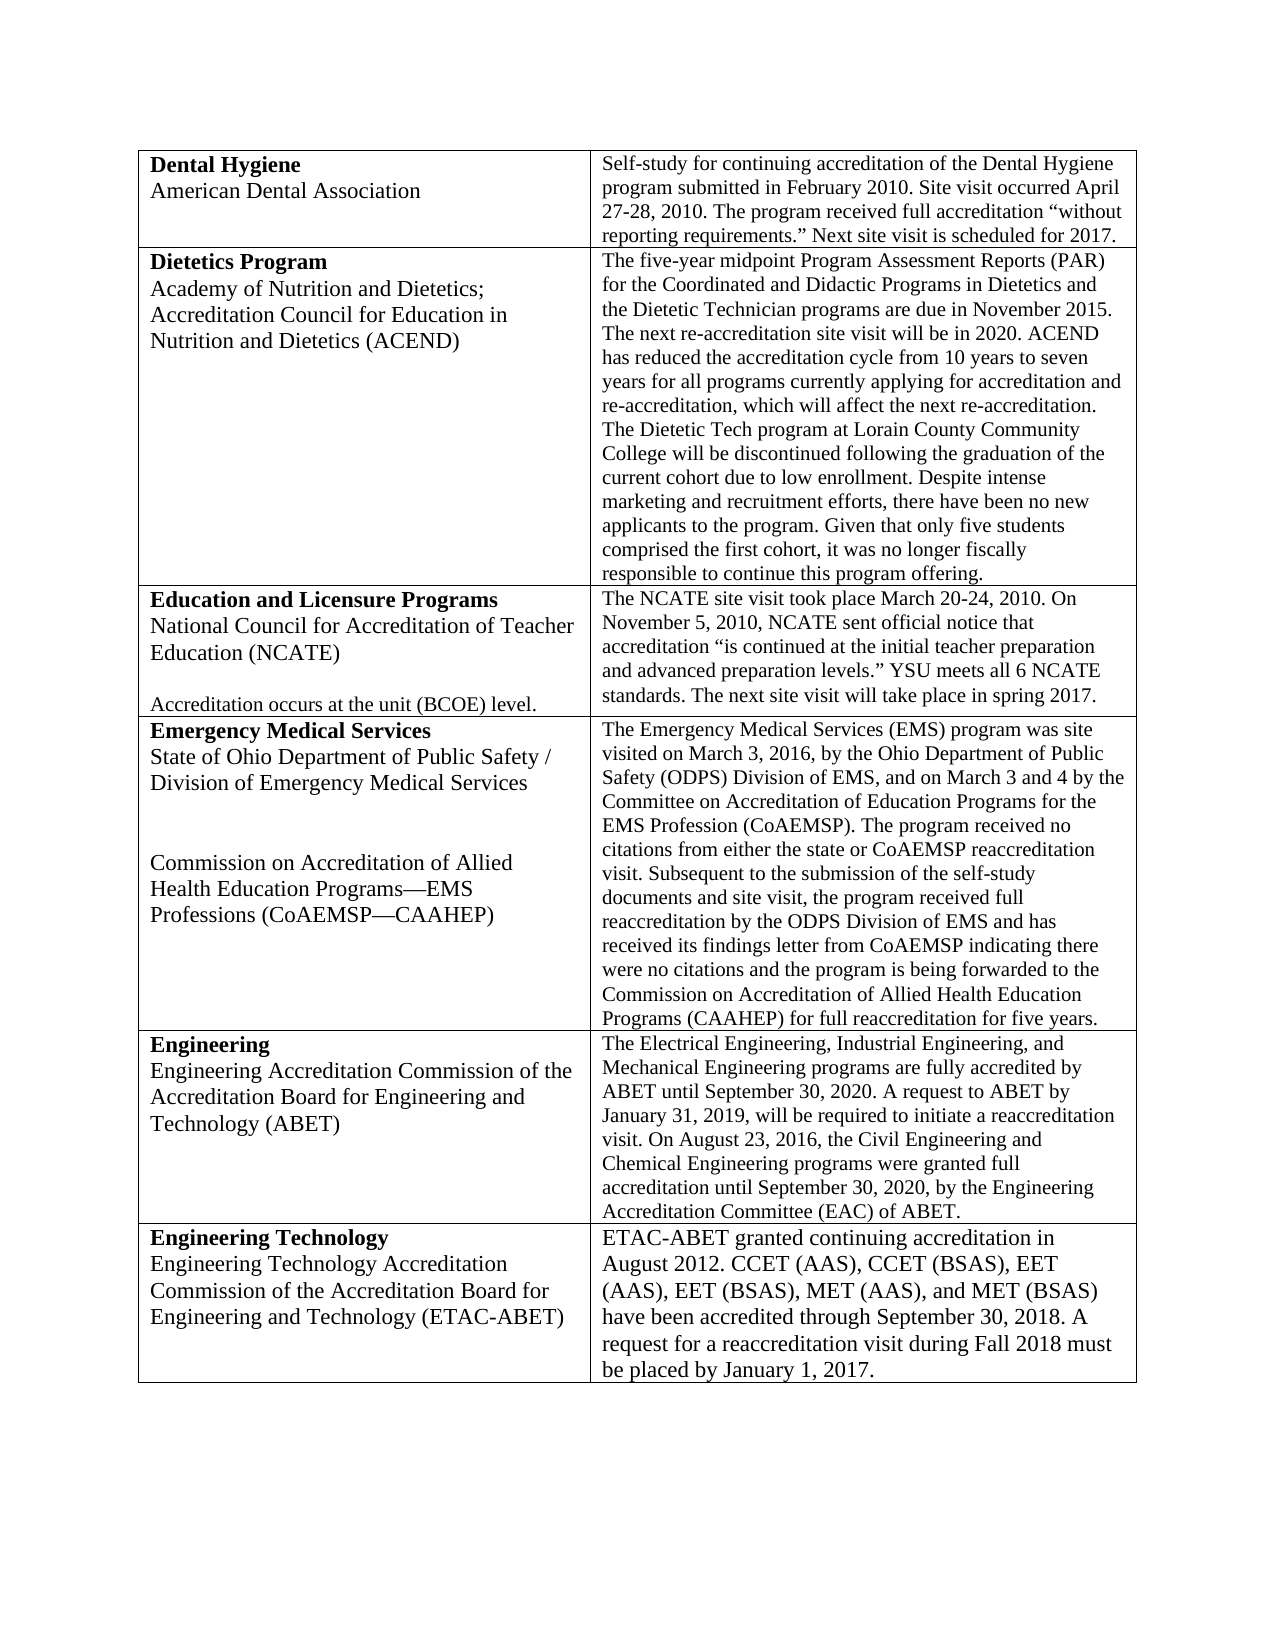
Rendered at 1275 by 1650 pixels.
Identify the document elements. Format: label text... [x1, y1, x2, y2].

table_cell ETAC-ABET granted continuing accreditation in August 2012. CCET (AAS), CCET (BSAS), EET (AAS), EET (BSAS), MET (AAS), and MET (BSAS) have been accredited through September 30, 2018. A request for a reaccreditation visit during Fall 2018 must be placed by January 1, 2017. [591, 1224, 1136, 1382]
table_cell The Emergency Medical Services (EMS) program was site visited on March 3, 2016, by the Ohio Department of Public Safety (ODPS) Division of EMS, and on March 3 and 4 by the Committee on Accreditation of Education Programs for the EMS Profession (CoAEMSP). The program received no citations from either the state or CoAEMSP reaccreditation visit. Subsequent to the submission of the self-study documents and site visit, the program received full reaccreditation by the ODPS Division of EMS and has received its findings letter from CoAEMSP indicating there were no citations and the program is being forwarded to the Commission on Accreditation of Allied Health Education Programs (CAAHEP) for full reaccreditation for five years. [591, 717, 1136, 1029]
table_cell Self-study for continuing accreditation of the Dental Hygiene program submitted in February 2010. Site visit occurred April 27-28, 2010. The program received full accreditation “without reporting requirements.” Next site visit is scheduled for 2017. [591, 151, 1136, 247]
table_cell Dental Hygiene American Dental Association [139, 151, 590, 247]
table_cell The NCATE site visit took place March 20-24, 2010. On November 5, 2010, NCATE sent official notice that accreditation “is continued at the initial teacher preparation and advanced preparation levels.” YSU meets all 6 NCATE standards. The next site visit will take place in spring 2017. [591, 586, 1136, 716]
table_cell Engineering Engineering Accreditation Commission of the Accreditation Board for Engineering and Technology (ABET) [139, 1031, 590, 1223]
table_cell The Electrical Engineering, Industrial Engineering, and Mechanical Engineering programs are fully accredited by ABET until September 30, 2020. A request to ABET by January 31, 2019, will be required to initiate a reaccreditation visit. On August 23, 2016, the Civil Engineering and Chemical Engineering programs were granted full accreditation until September 30, 2020, by the Engineering Accreditation Committee (EAC) of ABET. [591, 1031, 1136, 1223]
table_cell Engineering Technology Engineering Technology Accreditation Commission of the Accreditation Board for Engineering and Technology (ETAC-ABET) [139, 1224, 590, 1382]
table_cell Dietetics Program Academy of Nutrition and Dietetics; Accreditation Council for Education in Nutrition and Dietetics (ACEND) [139, 248, 590, 585]
table_cell Emergency Medical Services State of Ohio Department of Public Safety / Division of Emergency Medical Services Commission on Accreditation of Allied Health Education Programs—EMS Professions (CoAEMSP—CAAHEP) [139, 717, 590, 1029]
table_cell The five-year midpoint Program Assessment Reports (PAR) for the Coordinated and Didactic Programs in Dietetics and the Dietetic Technician programs are due in November 2015. The next re-accreditation site visit will be in 2020. ACEND has reduced the accreditation cycle from 10 years to seven years for all programs currently applying for accreditation and re-accreditation, which will affect the next re-accreditation. The Dietetic Tech program at Lorain County Community College will be discontinued following the graduation of the current cohort due to low enrollment. Despite intense marketing and recruitment efforts, there have been no new applicants to the program. Given that only five students comprised the first cohort, it was no longer fiscally responsible to continue this program offering. [591, 248, 1136, 585]
table_cell Education and Licensure Programs National Council for Accreditation of Teacher Education (NCATE) Accreditation occurs at the unit (BCOE) level. [139, 586, 590, 716]
